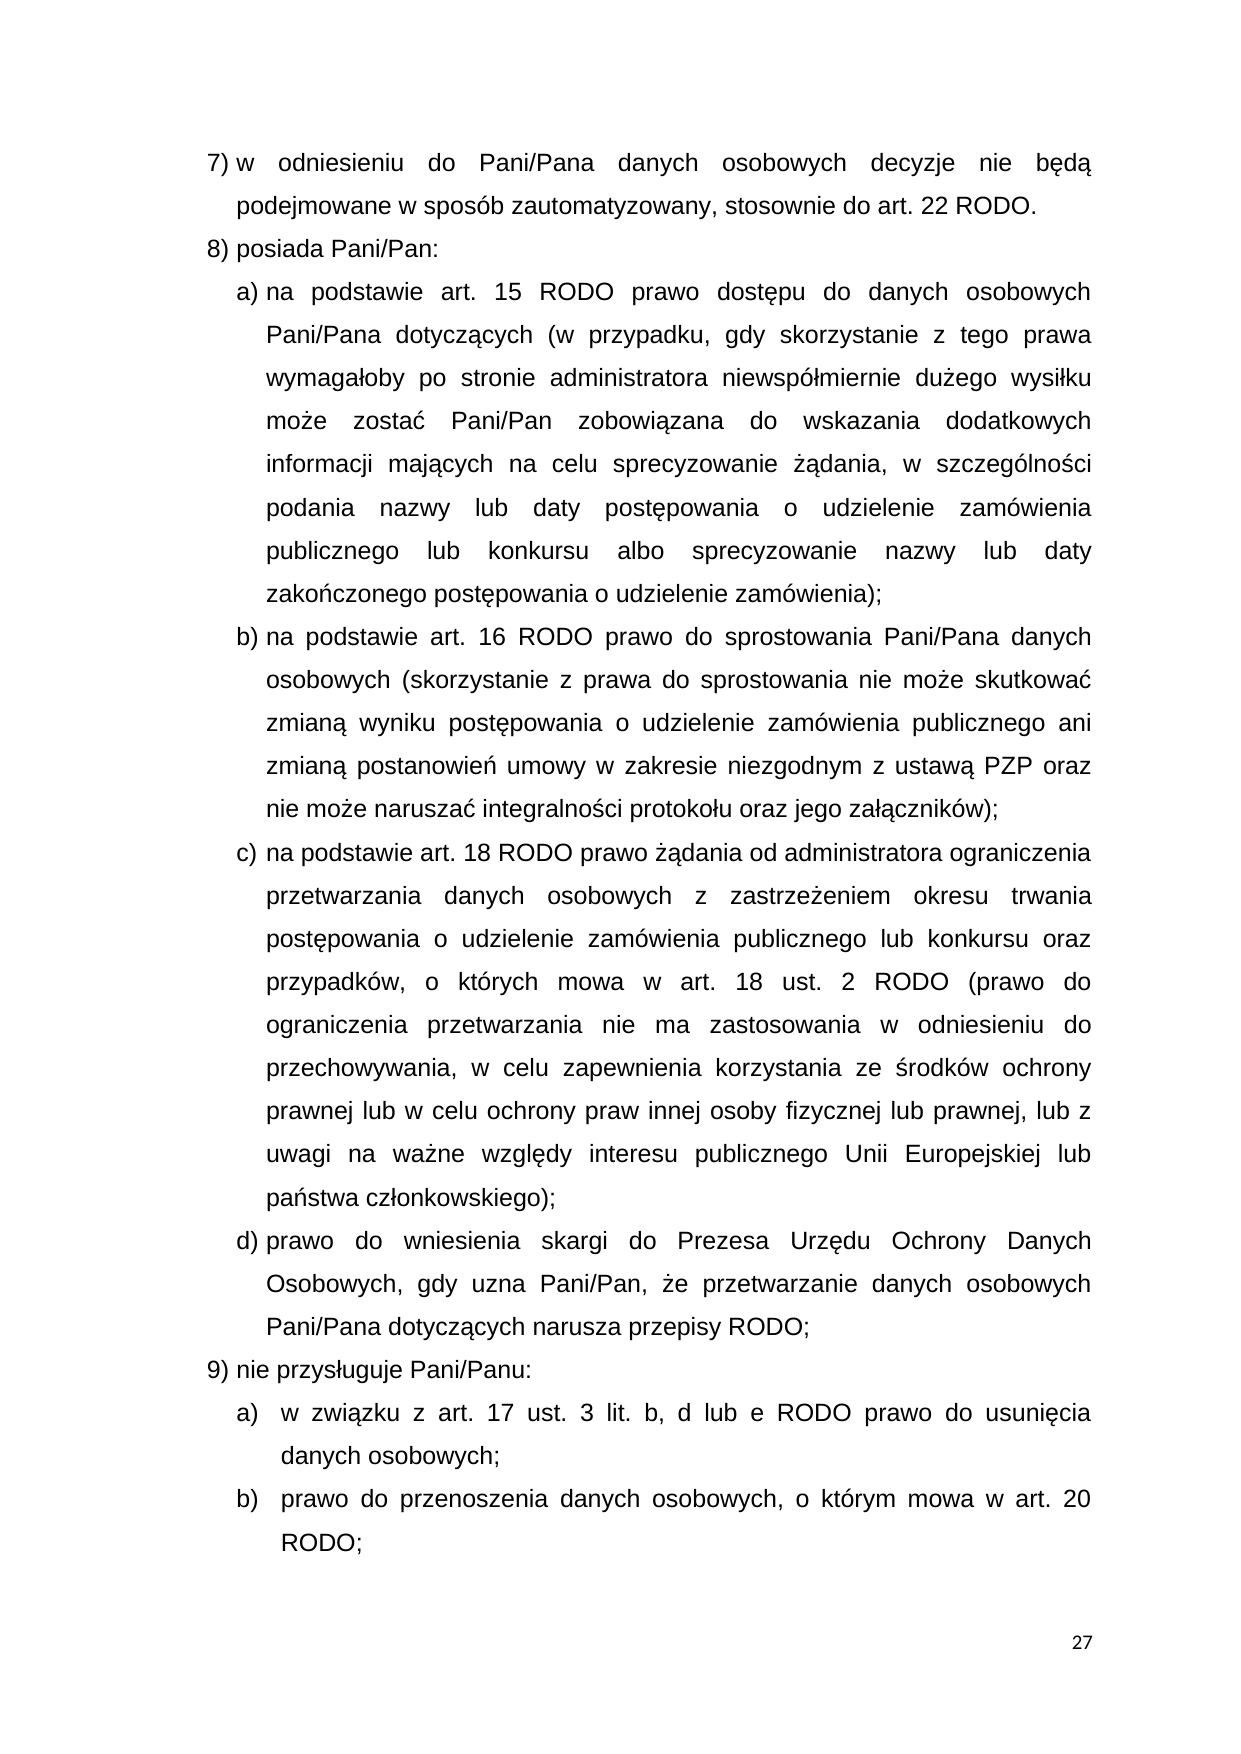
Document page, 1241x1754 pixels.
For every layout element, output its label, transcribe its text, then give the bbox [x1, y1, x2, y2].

list w odniesieniu do Pani/Pana danych osobowych decyzje nie będą podejmowane w sposób zautomatyzowany, stosownie do art. 22 RODO. [207, 148, 1093, 219]
list nie przysługuje Pani/Panu: [207, 1355, 1093, 1384]
list w związku z art. 17 ust. 3 lit. b, d lub e RODO prawo do usunięcia danych osobowych; [236, 1398, 1093, 1470]
list prawo do wniesienia skargi do Prezesa Urzędu Ochrony Danych Osobowych, gdy uzna Pani/Pan, że przetwarzanie danych osobowych Pani/Pana dotyczących narusza przepisy RODO; [236, 1226, 1093, 1341]
list na podstawie art. 15 RODO prawo dostępu do danych osobowych Pani/Pana dotyczących (w przypadku, gdy skorzystanie z tego prawa wymagałoby po stronie administratora niewspółmiernie dużego wysiłku może zostać Pani/Pan zobowiązana do wskazania dodatkowych informacji mających na celu sprecyzowanie żądania, w szczególności podania nazwy lub daty postępowania o udzielenie zamówienia publicznego lub konkursu albo sprecyzowanie nazwy lub daty zakończonego postępowania o udzielenie zamówienia); [236, 277, 1093, 608]
list na podstawie art. 16 RODO prawo do sprostowania Pani/Pana danych osobowych (skorzystanie z prawa do sprostowania nie może skutkować zmianą wyniku postępowania o udzielenie zamówienia publicznego ani zmianą postanowień umowy w zakresie niezgodnym z ustawą PZP oraz nie może naruszać integralności protokołu oraz jego załączników); [236, 622, 1093, 823]
list na podstawie art. 18 RODO prawo żądania od administratora ograniczenia przetwarzania danych osobowych z zastrzeżeniem okresu trwania postępowania o udzielenie zamówienia publicznego lub konkursu oraz przypadków, o których mowa w art. 18 ust. 2 RODO (prawo do ograniczenia przetwarzania nie ma zastosowania w odniesieniu do przechowywania, w celu zapewnienia korzystania ze środków ochrony prawnej lub w celu ochrony praw innej osoby fizycznej lub prawnej, lub z uwagi na ważne względy interesu publicznego Unii Europejskiej lub państwa członkowskiego); [236, 838, 1093, 1211]
list prawo do przenoszenia danych osobowych, o którym mowa w art. 20 RODO; [236, 1484, 1093, 1556]
list posiada Pani/Pan: [207, 234, 1093, 263]
